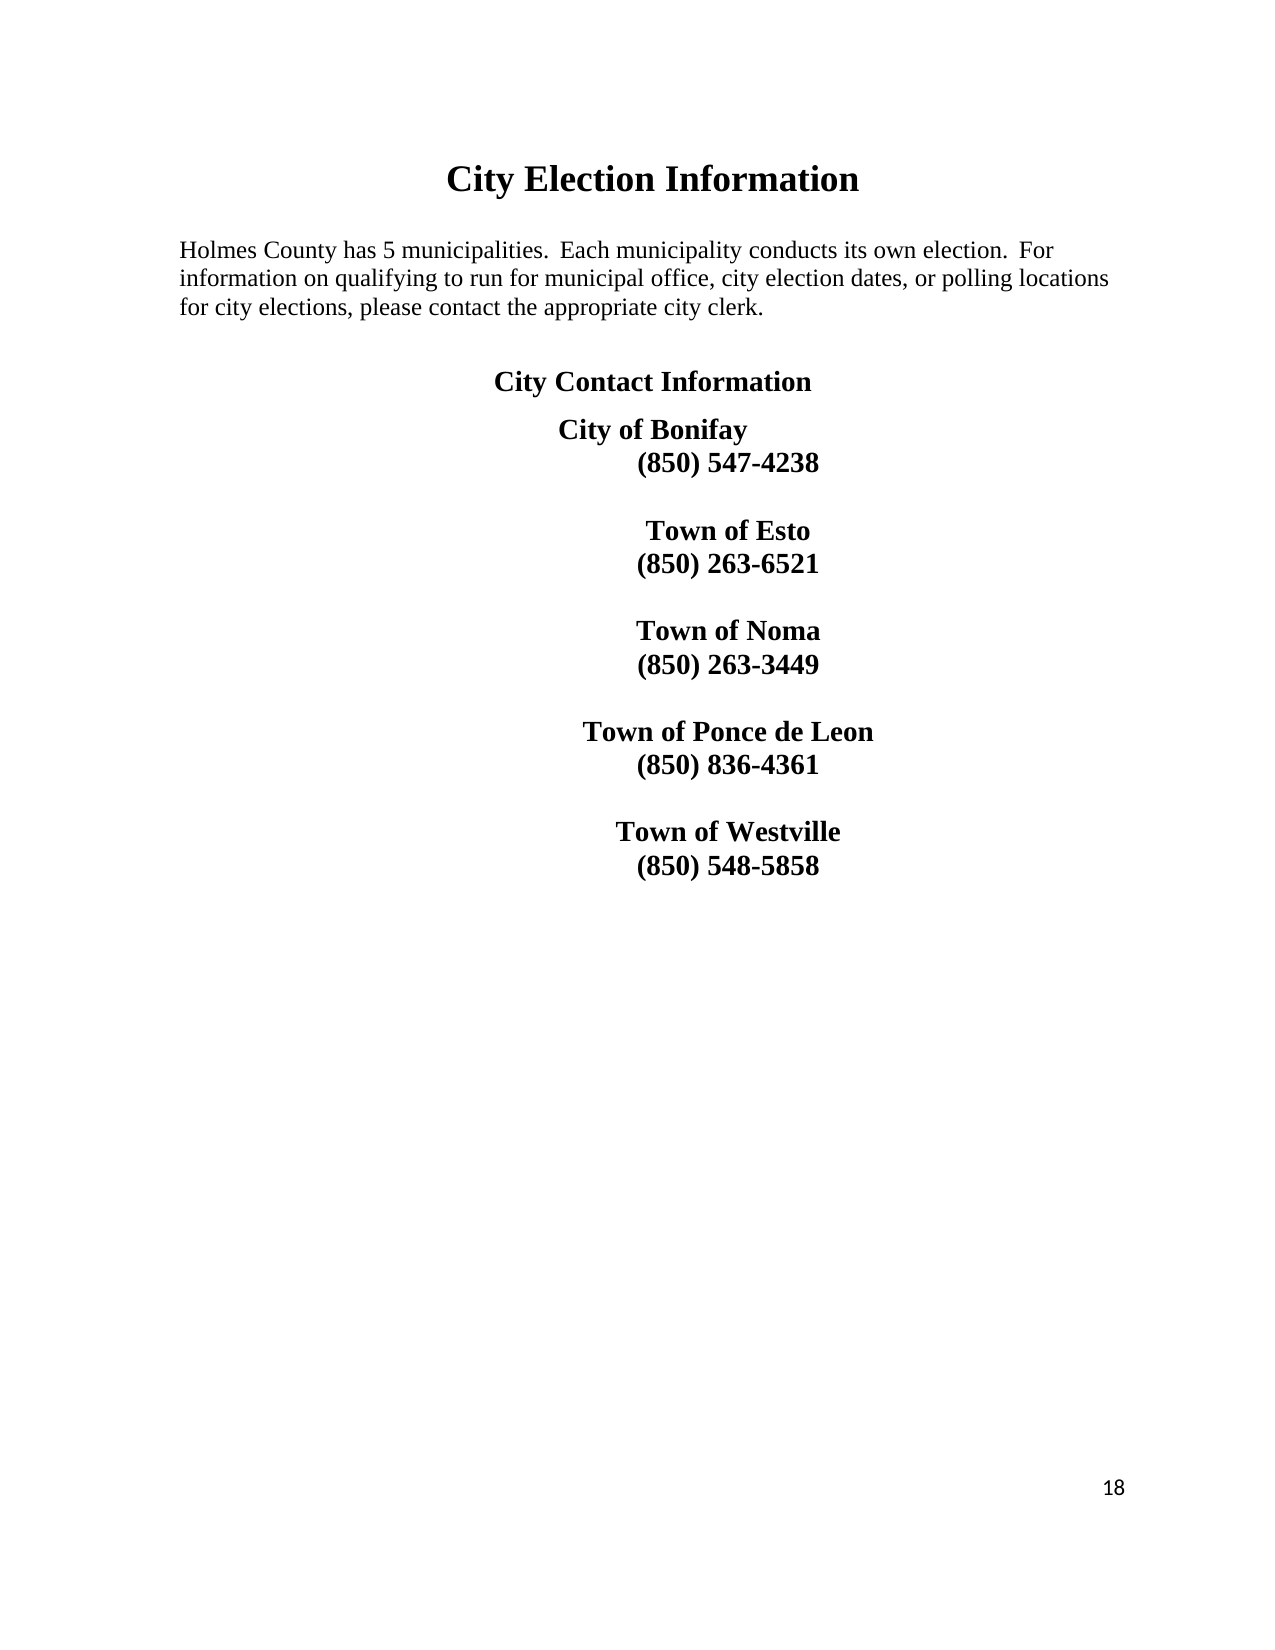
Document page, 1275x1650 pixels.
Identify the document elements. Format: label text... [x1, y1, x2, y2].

subtitle City Contact Information [179, 350, 1126, 398]
text (850) 547-4238 [330, 446, 1126, 479]
text Holmes County has 5 municipalities. Each municipality conducts its own election. For information on qualifying to run for municipal office, city election dates, or polling locations for city elections, please contact the appropriate city clerk. [179, 235, 1126, 321]
text (850) 263-3449 [330, 647, 1126, 680]
subtitle City Election Information [179, 156, 1126, 199]
subtitle City of Bonifay [179, 398, 1126, 446]
text (850) 263-6521 [330, 546, 1126, 580]
text (850) 548-5858 [330, 848, 1126, 882]
text Town of Ponce de Leon [330, 714, 1126, 747]
text (850) 836-4361 [330, 747, 1126, 781]
text Town of Westville [330, 814, 1126, 848]
text Town of Esto [330, 513, 1126, 546]
text Town of Noma [330, 613, 1126, 647]
